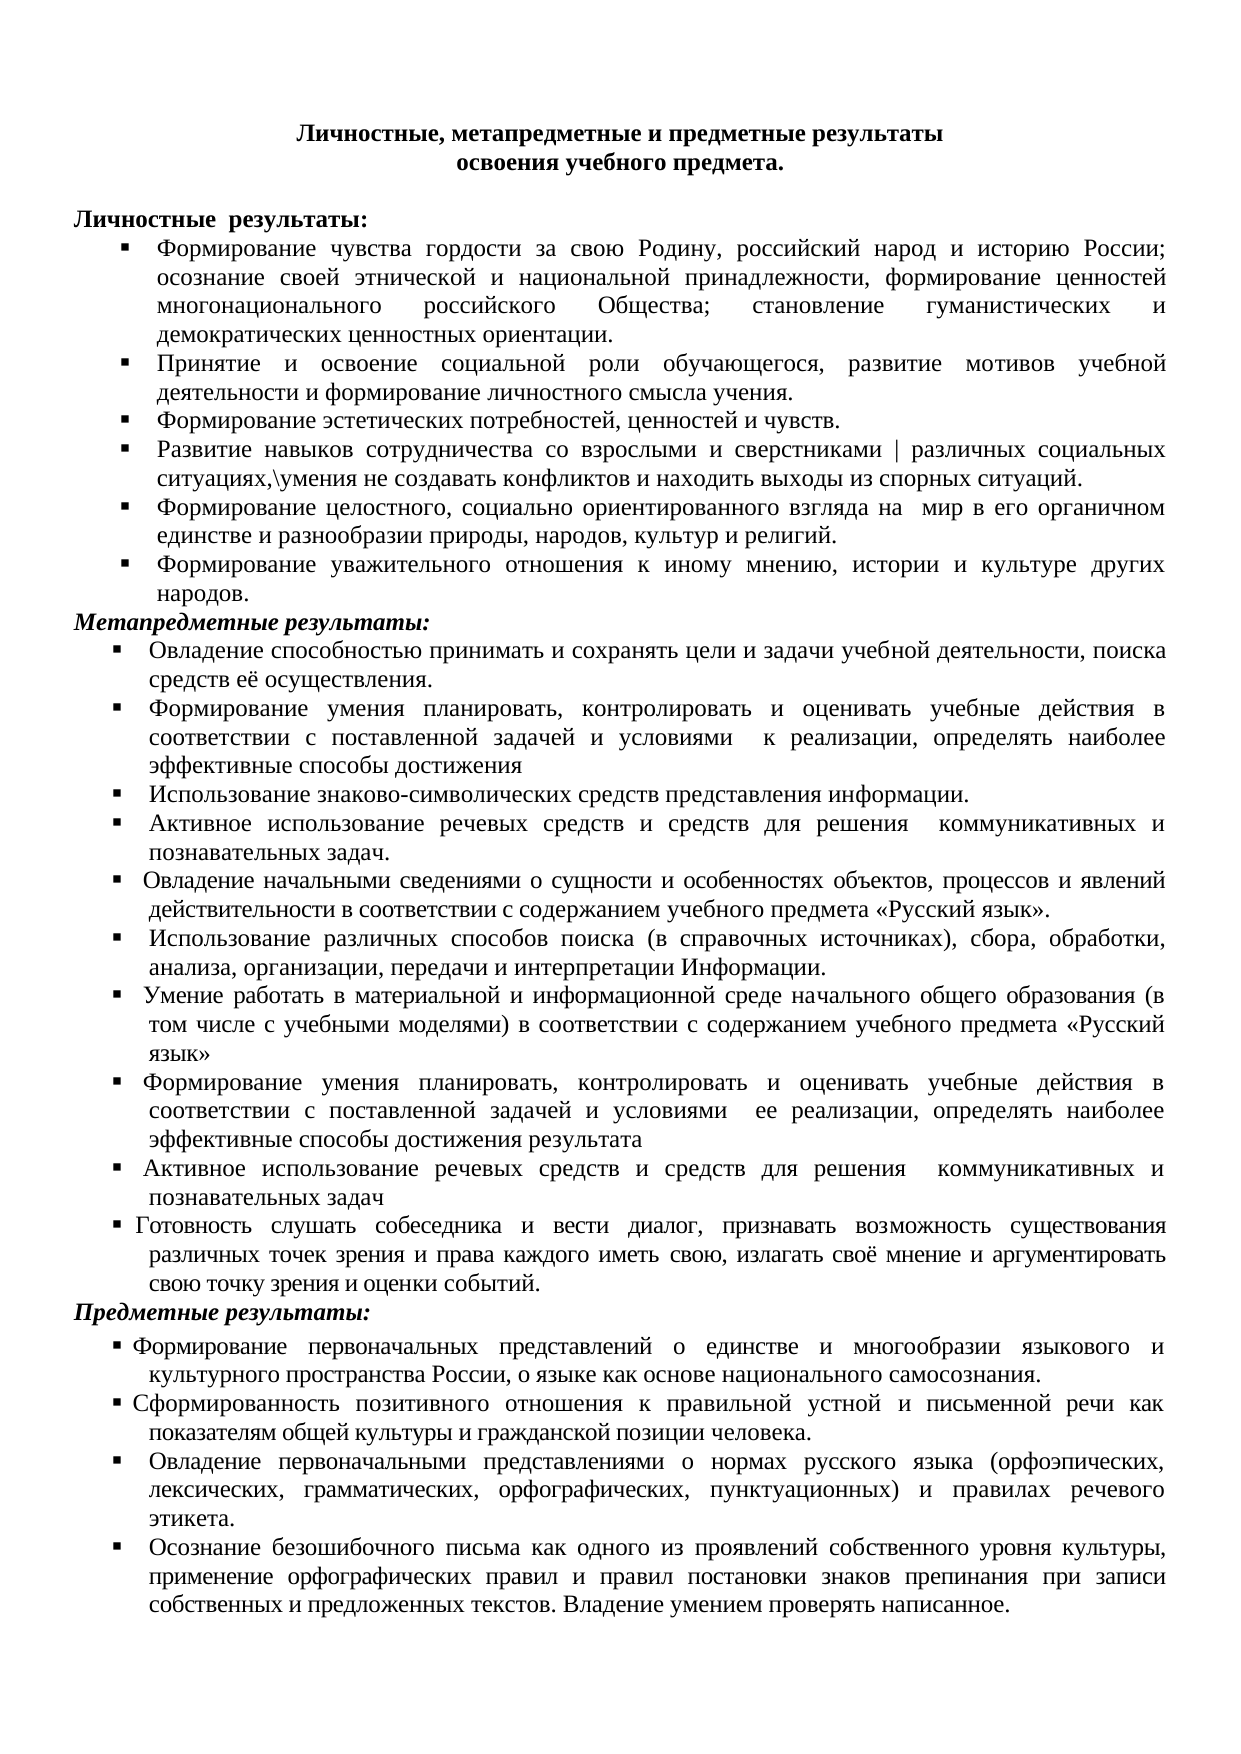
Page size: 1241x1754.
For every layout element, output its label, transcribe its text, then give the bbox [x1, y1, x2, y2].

list Формирование умения планировать, контролировать и оценивать учебные действия в соответствии с поставленной задачей и условиями к реализации, определять наиболее эффективные способы достижения [111, 693, 1166, 779]
list Использование различных способов поиска (в справочных источниках), сбора, обработки, анализа, организации, передачи и интерпретации Информации. [111, 923, 1166, 981]
list Умение работать в материальной и информационной среде начального общего образования (в том числе с учебными моделями) в соответствии с содержанием учебного предмета «Русский язык» [111, 981, 1165, 1067]
list Активное использование речевых средств и средств для решения коммуникативных и познавательных задач. [111, 808, 1166, 866]
list Формирование умения планировать, контролировать и оценивать учебные действия в соответствии с поставленной задачей и условиями ее реализации, определять наиболее эффективные способы достижения результата [111, 1067, 1165, 1153]
list Овладение первоначальными представлениями о нормах русского языка (орфоэпических, лексических, грамматических, орфографических, пунктуационных) и правилах речевого этикета. [111, 1446, 1165, 1532]
list Готовность слушать собеседника и вести диалог, признавать возможность существования различных точек зрения и права каждого иметь свою, излагать своё мнение и аргументировать свою точку зрения и оценки событий. [111, 1211, 1166, 1297]
list Формирование чувства гордости за свою Родину, российский народ и историю России; осознание своей этнической и национальной принадлежности, формирование ценностей многонационального российского Общества; становление гуманистических и демократических ценностных ориентации. [119, 233, 1166, 348]
list Формирование целостного, социально ориентированного взгляда на мир в его органичном единстве и разнообразии природы, народов, культур и религий. [119, 492, 1166, 549]
text освоения учебного предмета. [74, 147, 1166, 176]
list Сформированность позитивного отношения к правильной устной и письменной речи как показателям общей культуры и гражданской позиции человека. [111, 1388, 1164, 1446]
list Формирование уважительного отношения к иному мнению, истории и культуре других народов. [119, 549, 1166, 607]
list Использование знаково-символических средств представления информации. [111, 779, 1166, 808]
list Формирование эстетических потребностей, ценностей и чувств. [119, 406, 1166, 434]
text Личностные, метапредметные и предметные результаты [74, 118, 1166, 147]
list Осознание безошибочного письма как одного из проявлений собственного уровня культуры, применение орфографических правил и правил постановки знаков препинания при записи собственных и предложенных текстов. Владение умением проверять написанное. [111, 1532, 1166, 1618]
list Формирование первоначальных представлений о единстве и многообразии языкового и культурного пространства России, о языке как основе национального самосознания. [111, 1331, 1164, 1388]
list Активное использование речевых средств и средств для решения коммуникативных и познавательных задач [111, 1153, 1165, 1211]
text Предметные результаты: [74, 1297, 1165, 1326]
list Овладение начальными сведениями о сущности и особенностях объектов, процессов и явлений действительности в соответствии с содержанием учебного предмета «Русский язык». [111, 866, 1166, 923]
text Личностные результаты: [74, 204, 1165, 233]
list Развитие навыков сотрудничества со взрослыми и сверстниками | различных социальных ситуациях,\умения не создавать конфликтов и находить выходы из спорных ситуаций. [119, 434, 1166, 492]
text Метапредметные результаты: [74, 607, 1166, 636]
list Овладение способностью принимать и сохранять цели и задачи учебной деятельности, поиска средств её осуществления. [111, 636, 1166, 693]
list Принятие и освоение социальной роли обучающегося, развитие мотивов учебной деятельности и формирование личностного смысла учения. [119, 348, 1166, 406]
